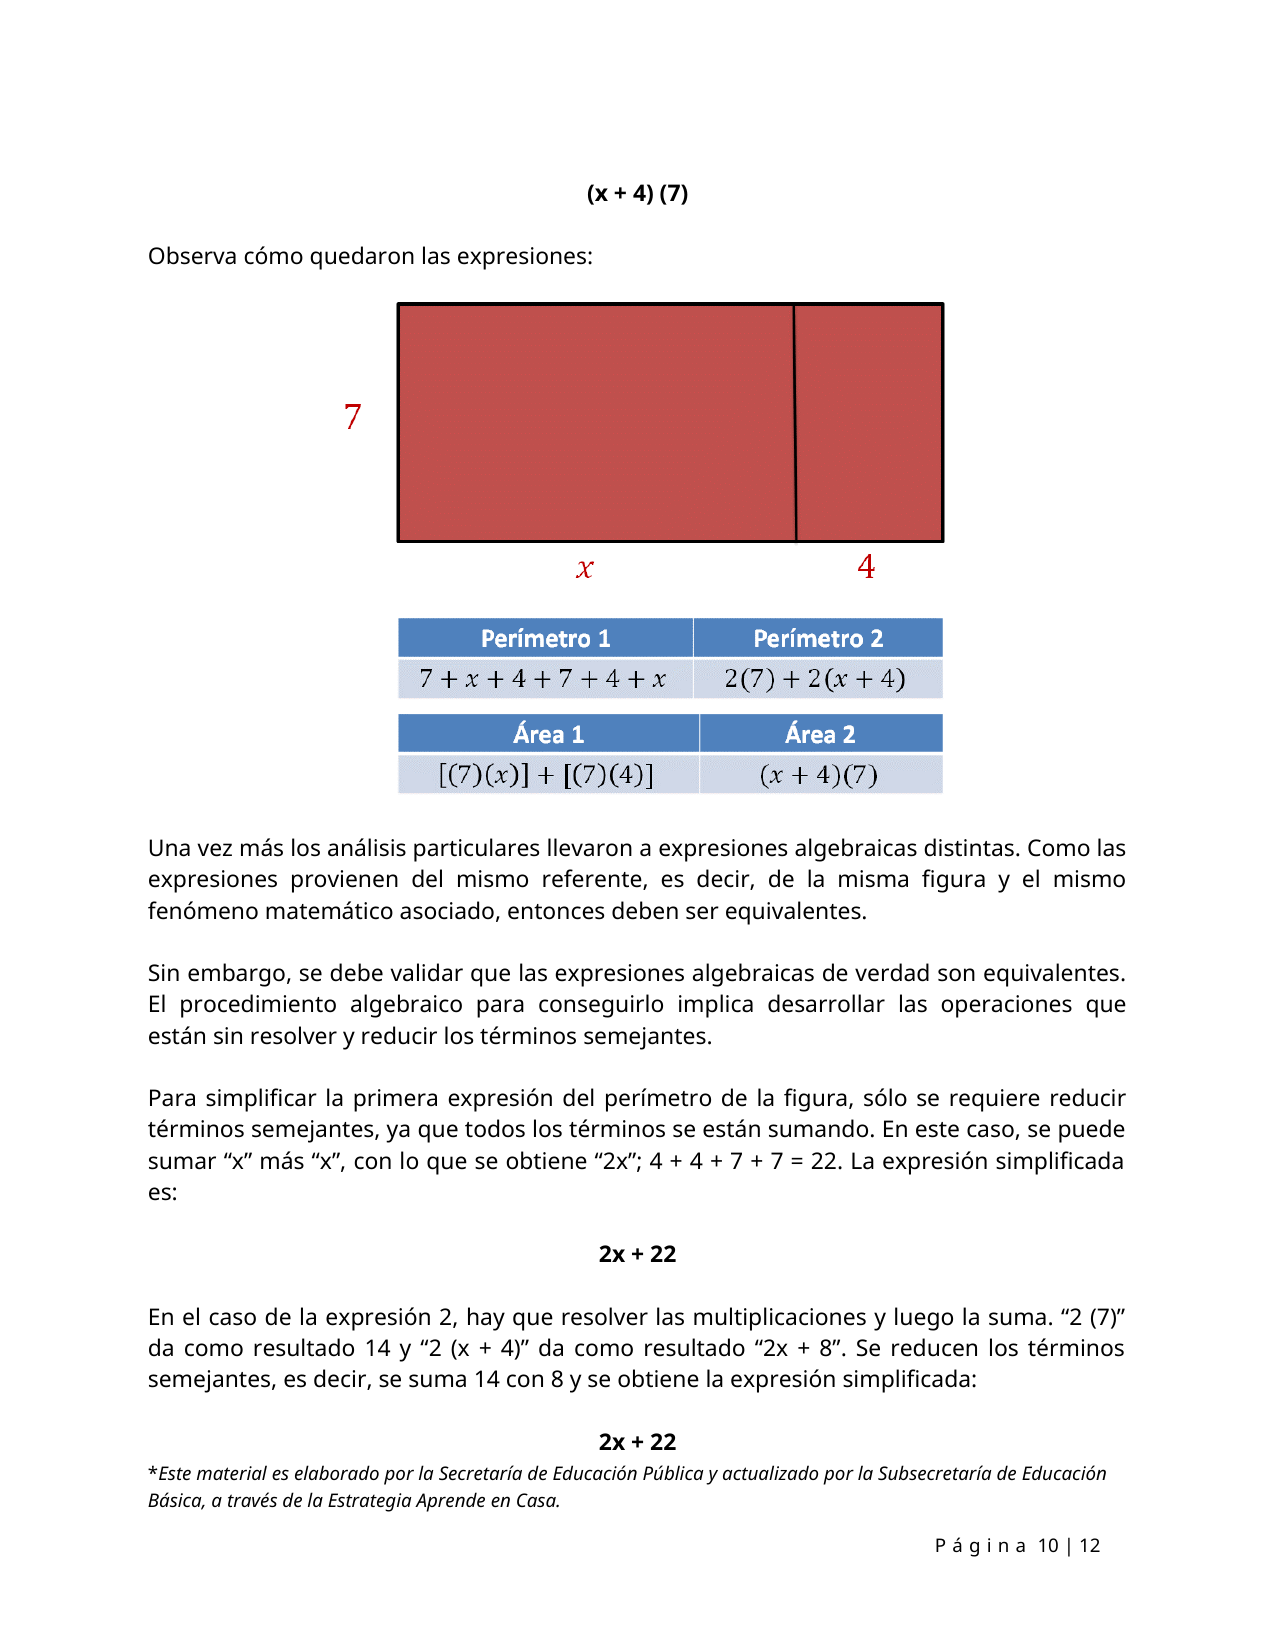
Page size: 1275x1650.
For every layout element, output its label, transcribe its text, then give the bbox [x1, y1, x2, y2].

text 2x + 22 [148, 1238, 1127, 1270]
picture [330, 302, 945, 801]
text (x + 4) (7) [148, 177, 1127, 208]
text Sin embargo, se debe validar que las expresiones algebraicas de verdad son equivalentes. El procedimiento algebraico para conseguirlo implica desarrollar las operaciones que están sin resolver y reducir los términos semejantes. [148, 957, 1127, 1051]
text 2x + 22 [148, 1426, 1127, 1457]
text Para simplificar la primera expresión del perímetro de la figura, sólo se requiere reducir términos semejantes, ya que todos los términos se están sumando. En este caso, se puede sumar “x” más “x”, con lo que se obtiene “2x”; 4 + 4 + 7 + 7 = 22. La expresión simplificada es: [148, 1082, 1127, 1207]
text Una vez más los análisis particulares llevaron a expresiones algebraicas distintas. Como las expresiones provienen del mismo referente, es decir, de la misma figura y el mismo fenómeno matemático asociado, entonces deben ser equivalentes. [148, 832, 1127, 926]
text Observa cómo quedaron las expresiones: [148, 240, 1127, 271]
text En el caso de la expresión 2, hay que resolver las multiplicaciones y luego la suma. “2 (7)” da como resultado 14 y “2 (x + 4)” da como resultado “2x + 8”. Se reducen los términos semejantes, es decir, se suma 14 con 8 y se obtiene la expresión simplificada: [148, 1301, 1127, 1395]
